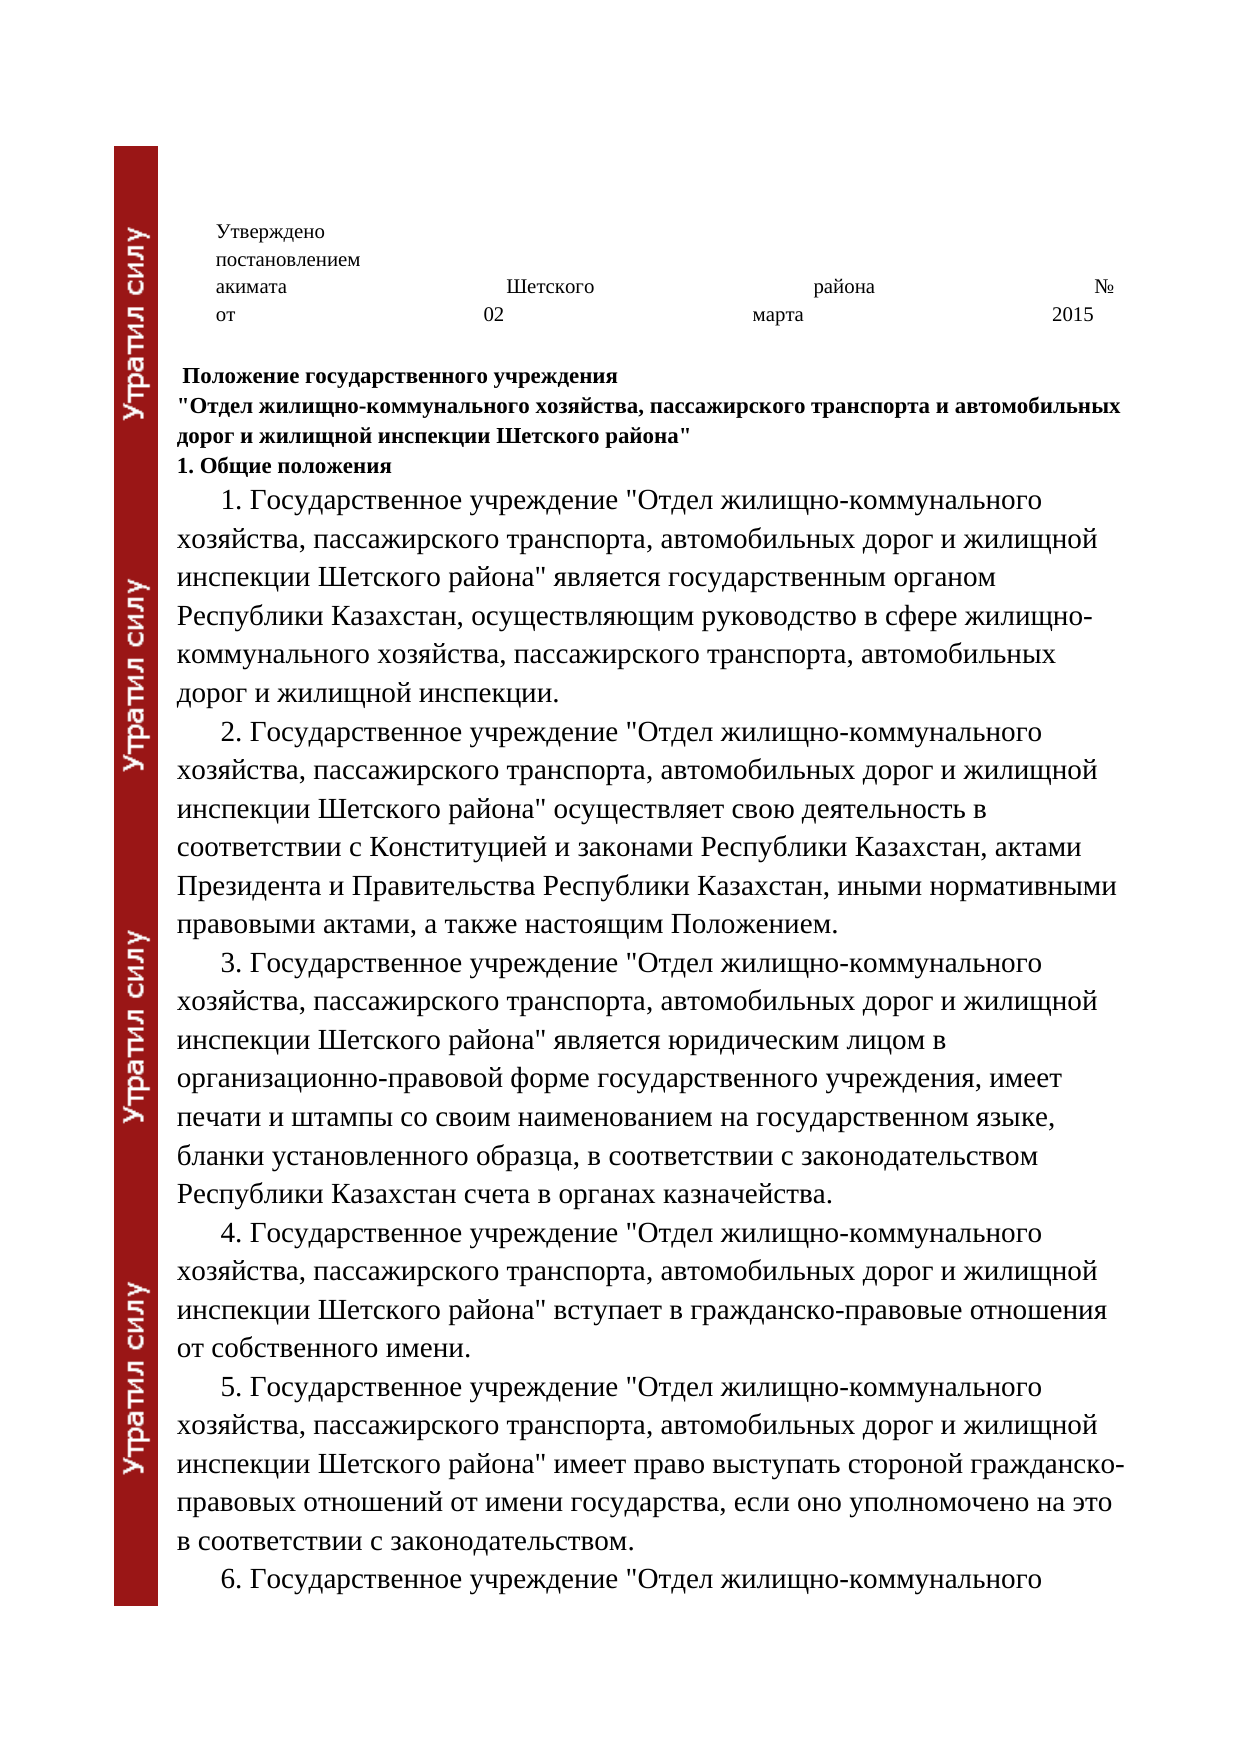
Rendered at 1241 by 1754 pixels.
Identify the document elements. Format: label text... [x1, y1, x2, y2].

picture [114, 146, 158, 218]
table_header [101, 218, 214, 362]
table_header Утверждено постановлением акимата Шетского района № 07/01 от 02 марта 2015 года [214, 218, 1240, 362]
text Положение государственного учреждения "Отдел жилищно-коммунального хозяйства, пассажирского транспорта и автомобильных дорог и жилищной инспекции Шетского района" 1. Общие положения [112, 362, 1128, 479]
picture [114, 1595, 158, 1606]
